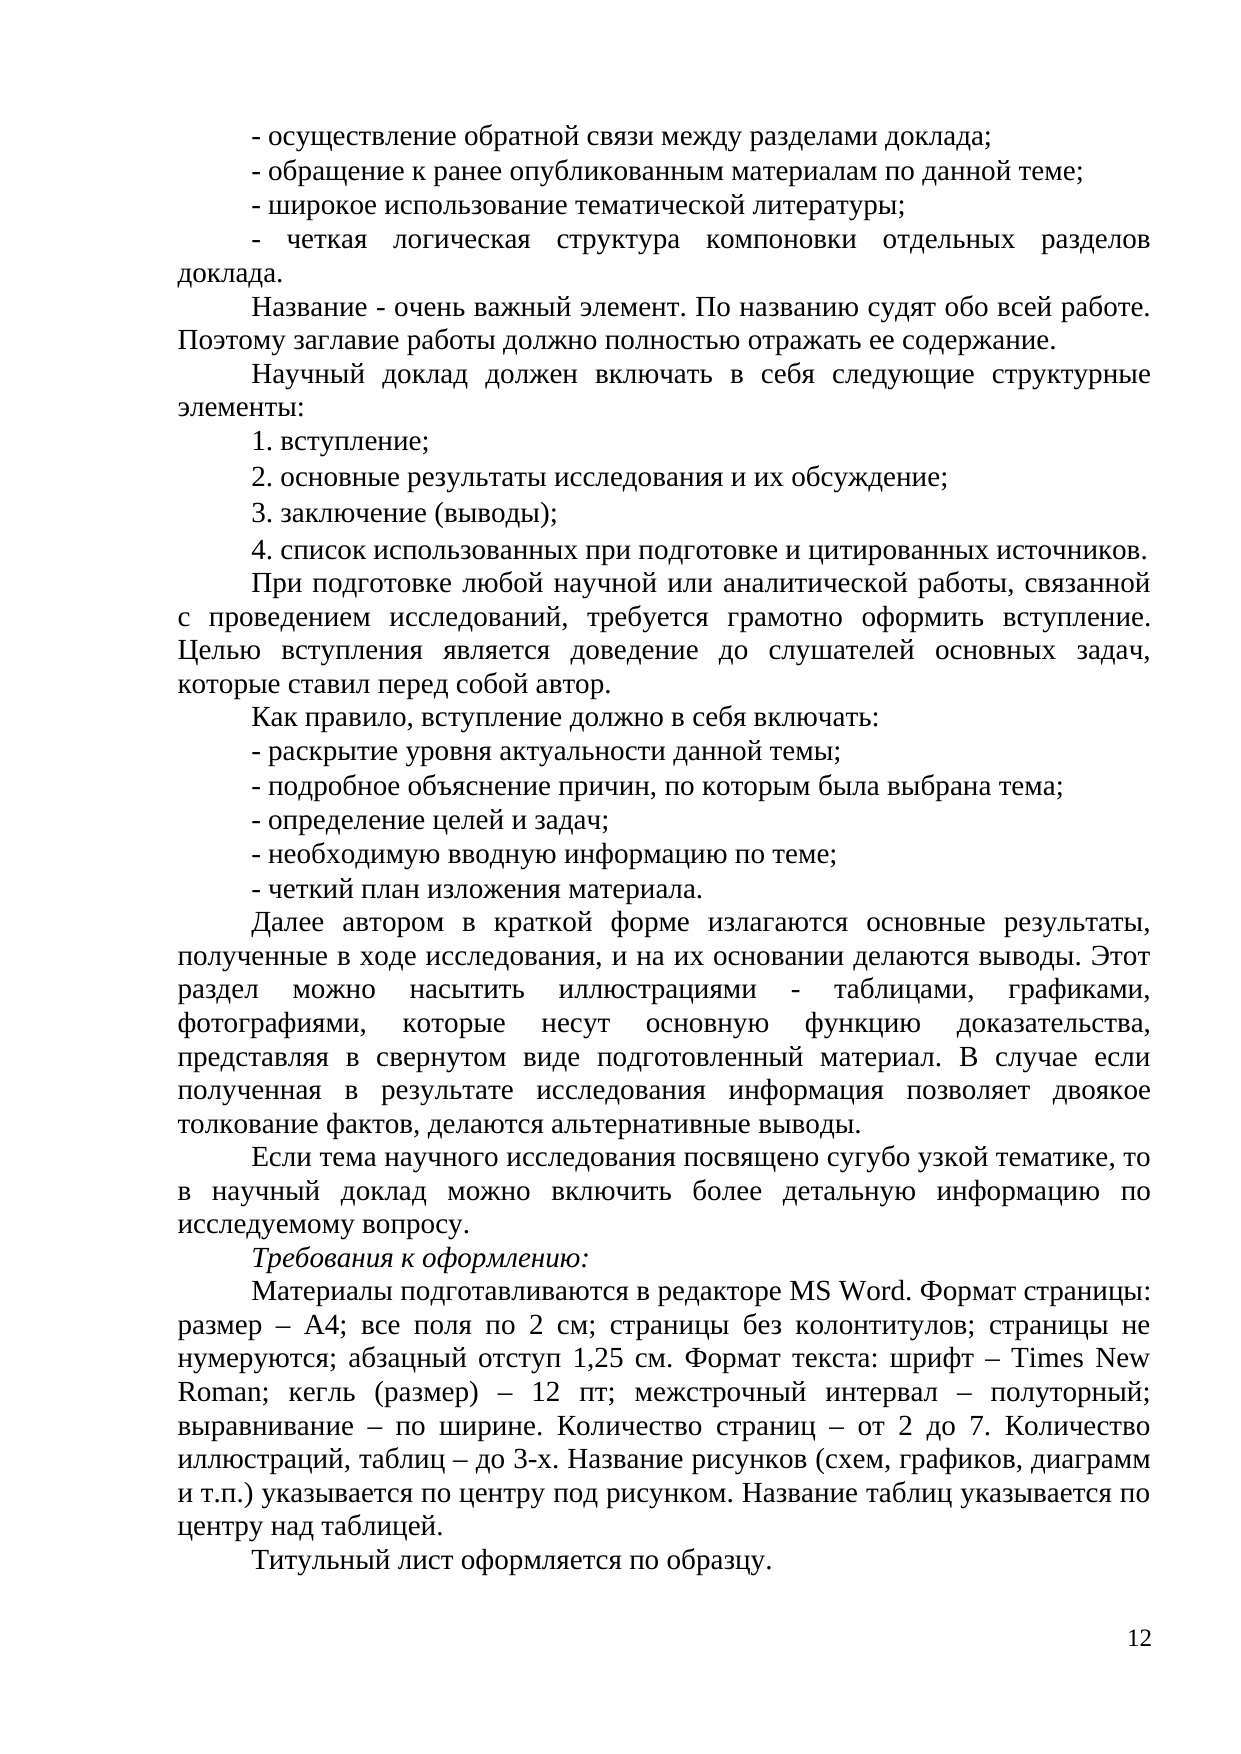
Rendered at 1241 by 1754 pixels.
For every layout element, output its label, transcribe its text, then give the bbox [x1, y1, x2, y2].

text Как правило, вступление должно в себя включать: [177, 699, 1152, 733]
text При подготовке любой научной или аналитической работы, связанной с проведением исследований, требуется грамотно оформить вступление. Целью вступления является доведение до слушателей основных задач, которые ставил перед собой автор. [177, 565, 1152, 699]
text Научный доклад должен включать в себя следующие структурные элементы: [177, 356, 1152, 423]
text Далее автором в краткой форме излагаются основные результаты, полученные в ходе исследования, и на их основании делаются выводы. Этот раздел можно насытить иллюстрациями - таблицами, графиками, фотографиями, которые несут основную функцию доказательства, представляя в свернутом виде подготовленный материал. В случае если полученная в результате исследования информация позволяет двоякое толкование фактов, делаются альтернативные выводы. [177, 904, 1152, 1139]
text - четкая логическая структура компоновки отдельных разделов доклада. [177, 222, 1152, 289]
text Титульный лист оформляется по образцу. [177, 1542, 1152, 1575]
text - осуществление обратной связи между разделами доклада; [177, 118, 1152, 152]
text 4. список использованных при подготовке и цитированных источников. [177, 532, 1152, 565]
text - необходимую вводную информацию по теме; [177, 837, 1152, 870]
text - широкое использование тематической литературы; [177, 187, 1152, 221]
text - четкий план изложения материала. [177, 871, 1152, 904]
text - обращение к ранее опубликованным материалам по данной теме; [177, 153, 1152, 186]
text Материалы подготавливаются в редакторе MS Word. Формат страницы: размер – А4; все поля по 2 см; страницы без колонтитулов; страницы не нумеруются; абзацный отступ 1,25 см. Формат текста: шрифт – Times New Roman; кегль (размер) – 12 пт; межстрочный интервал – полуторный; выравнивание – по ширине. Количество страниц – от 2 до 7. Количество иллюстраций, таблиц – до 3-х. Название рисунков (схем, графиков, диаграмм и т.п.) указывается по центру под рисунком. Название таблиц указывается по центру над таблицей. [177, 1273, 1152, 1542]
text - раскрытие уровня актуальности данной темы; [177, 733, 1152, 767]
text - подробное объяснение причин, по которым была выбрана тема; [177, 768, 1152, 801]
text Если тема научного исследования посвящено сугубо узкой тематике, то в научный доклад можно включить более детальную информацию по исследуемому вопросу. [177, 1139, 1152, 1240]
text 3. заключение (выводы); [177, 496, 1152, 529]
text Название - очень важный элемент. По названию судят обо всей работе. Поэтому заглавие работы должно полностью отражать ее содержание. [177, 289, 1152, 356]
text 1. вступление; [177, 423, 1152, 456]
text Требования к оформлению: [177, 1240, 1152, 1273]
text 2. основные результаты исследования и их обсуждение; [177, 459, 1152, 493]
text - определение целей и задач; [177, 802, 1152, 836]
